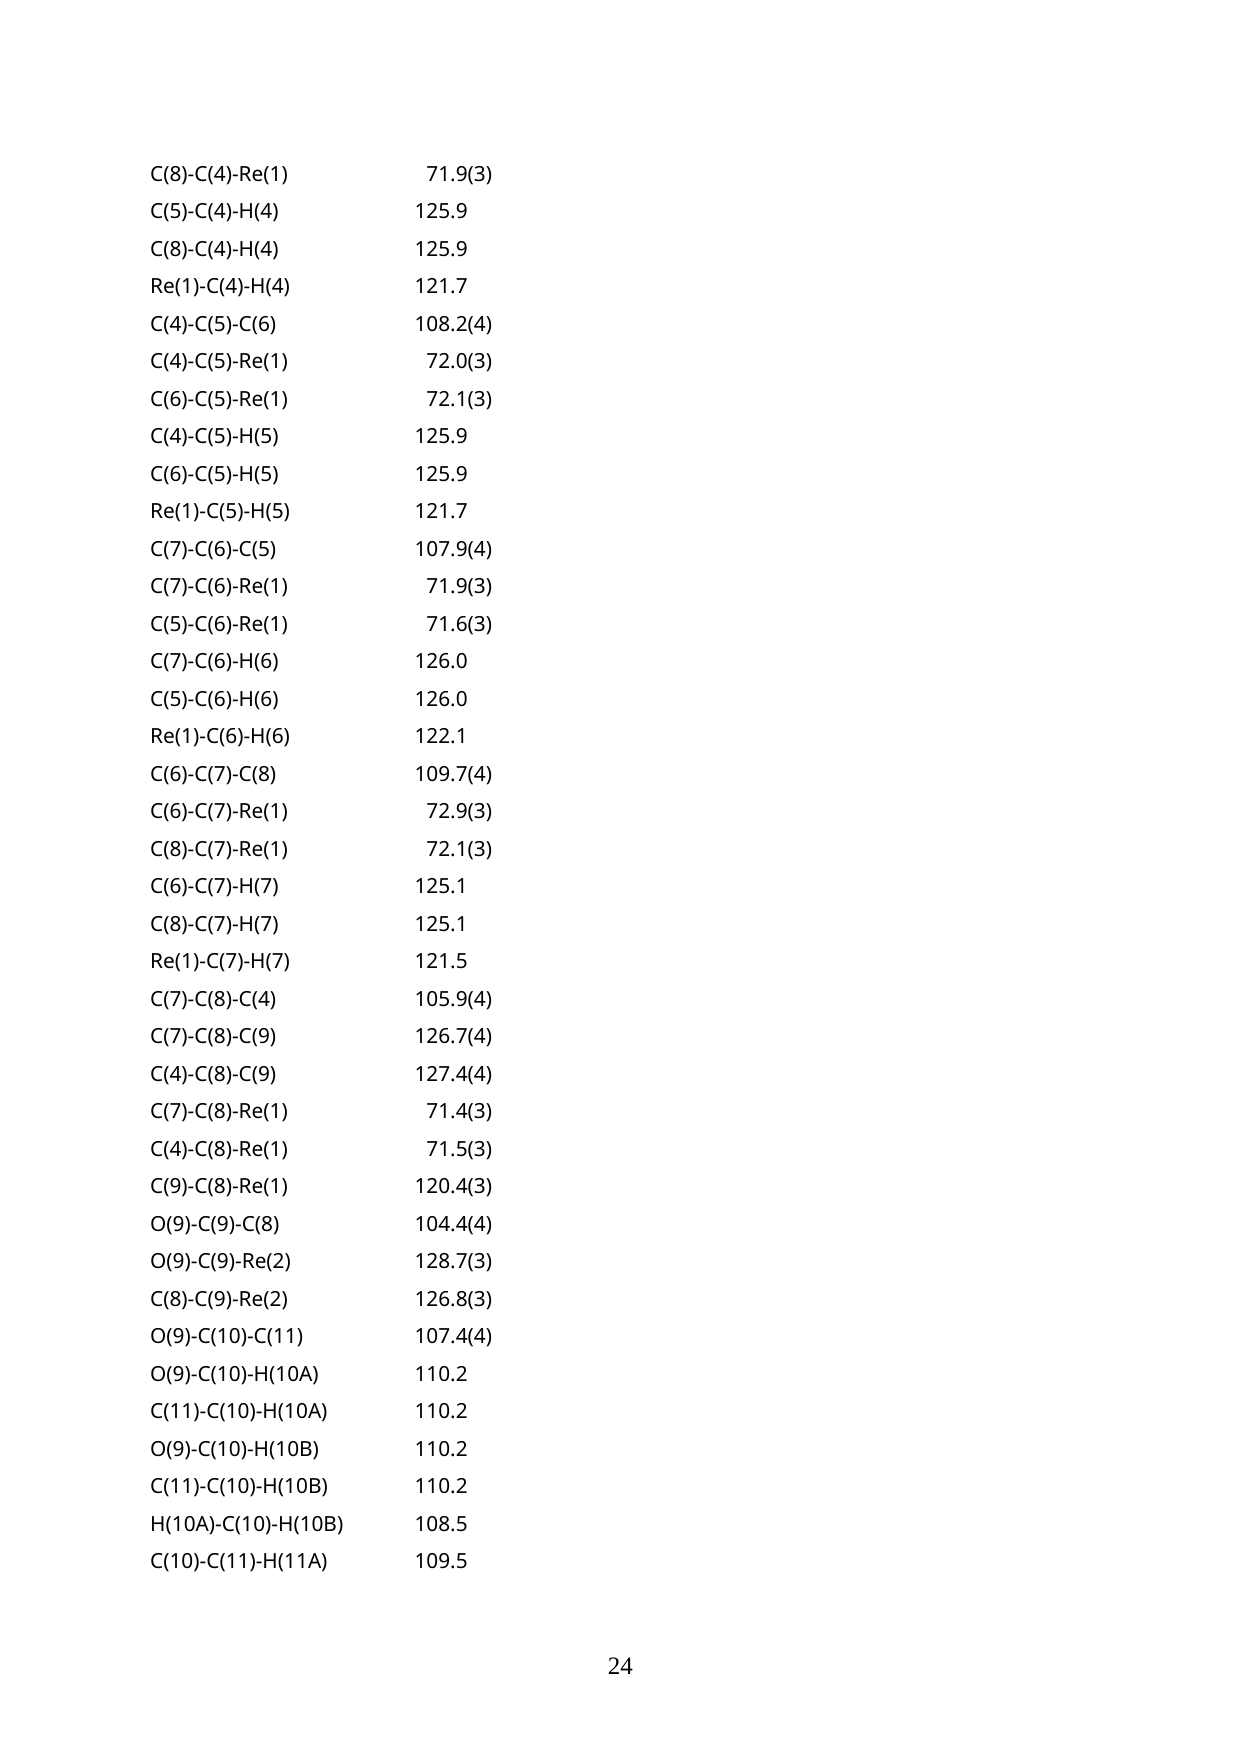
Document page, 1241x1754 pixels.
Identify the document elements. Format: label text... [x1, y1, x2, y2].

text C(8)-C(4)-H(4) 125.9 [150, 225, 1090, 262]
text O(9)-C(9)-Re(2) 128.7(3) [150, 1237, 1090, 1275]
text C(7)-C(6)-H(6) 126.0 [150, 637, 1090, 675]
text O(9)-C(9)-C(8) 104.4(4) [150, 1200, 1090, 1237]
text C(7)-C(6)-Re(1) 71.9(3) [150, 562, 1090, 600]
text Re(1)-C(6)-H(6) 122.1 [150, 712, 1090, 750]
text O(9)-C(10)-H(10A) 110.2 [150, 1350, 1090, 1387]
text C(8)-C(9)-Re(2) 126.8(3) [150, 1275, 1090, 1312]
text C(4)-C(5)-C(6) 108.2(4) [150, 300, 1090, 337]
text C(6)-C(5)-Re(1) 72.1(3) [150, 375, 1090, 412]
text C(5)-C(6)-H(6) 126.0 [150, 675, 1090, 712]
text Re(1)-C(7)-H(7) 121.5 [150, 937, 1090, 975]
text O(9)-C(10)-H(10B) 110.2 [150, 1425, 1090, 1462]
text H(10A)-C(10)-H(10B) 108.5 [150, 1500, 1090, 1537]
text C(9)-C(8)-Re(1) 120.4(3) [150, 1162, 1090, 1200]
text C(6)-C(7)-Re(1) 72.9(3) [150, 787, 1090, 825]
text C(4)-C(5)-Re(1) 72.0(3) [150, 337, 1090, 375]
text C(11)-C(10)-H(10A) 110.2 [150, 1387, 1090, 1425]
text C(7)-C(8)-C(4) 105.9(4) [150, 975, 1090, 1012]
text C(11)-C(10)-H(10B) 110.2 [150, 1462, 1090, 1500]
text C(7)-C(6)-C(5) 107.9(4) [150, 525, 1090, 562]
text C(7)-C(8)-Re(1) 71.4(3) [150, 1087, 1090, 1125]
text C(5)-C(6)-Re(1) 71.6(3) [150, 600, 1090, 637]
text C(7)-C(8)-C(9) 126.7(4) [150, 1012, 1090, 1050]
text C(8)-C(7)-Re(1) 72.1(3) [150, 825, 1090, 862]
text Re(1)-C(5)-H(5) 121.7 [150, 487, 1090, 525]
text C(8)-C(7)-H(7) 125.1 [150, 900, 1090, 937]
text C(4)-C(8)-Re(1) 71.5(3) [150, 1125, 1090, 1162]
text C(5)-C(4)-H(4) 125.9 [150, 187, 1090, 225]
text C(10)-C(11)-H(11A) 109.5 [150, 1537, 1090, 1575]
text C(6)-C(7)-H(7) 125.1 [150, 862, 1090, 900]
text Re(1)-C(4)-H(4) 121.7 [150, 262, 1090, 300]
text C(8)-C(4)-Re(1) 71.9(3) [150, 150, 1090, 187]
text C(6)-C(7)-C(8) 109.7(4) [150, 750, 1090, 787]
text O(9)-C(10)-C(11) 107.4(4) [150, 1312, 1090, 1350]
text C(4)-C(5)-H(5) 125.9 [150, 412, 1090, 450]
text C(4)-C(8)-C(9) 127.4(4) [150, 1050, 1090, 1087]
text C(6)-C(5)-H(5) 125.9 [150, 450, 1090, 487]
